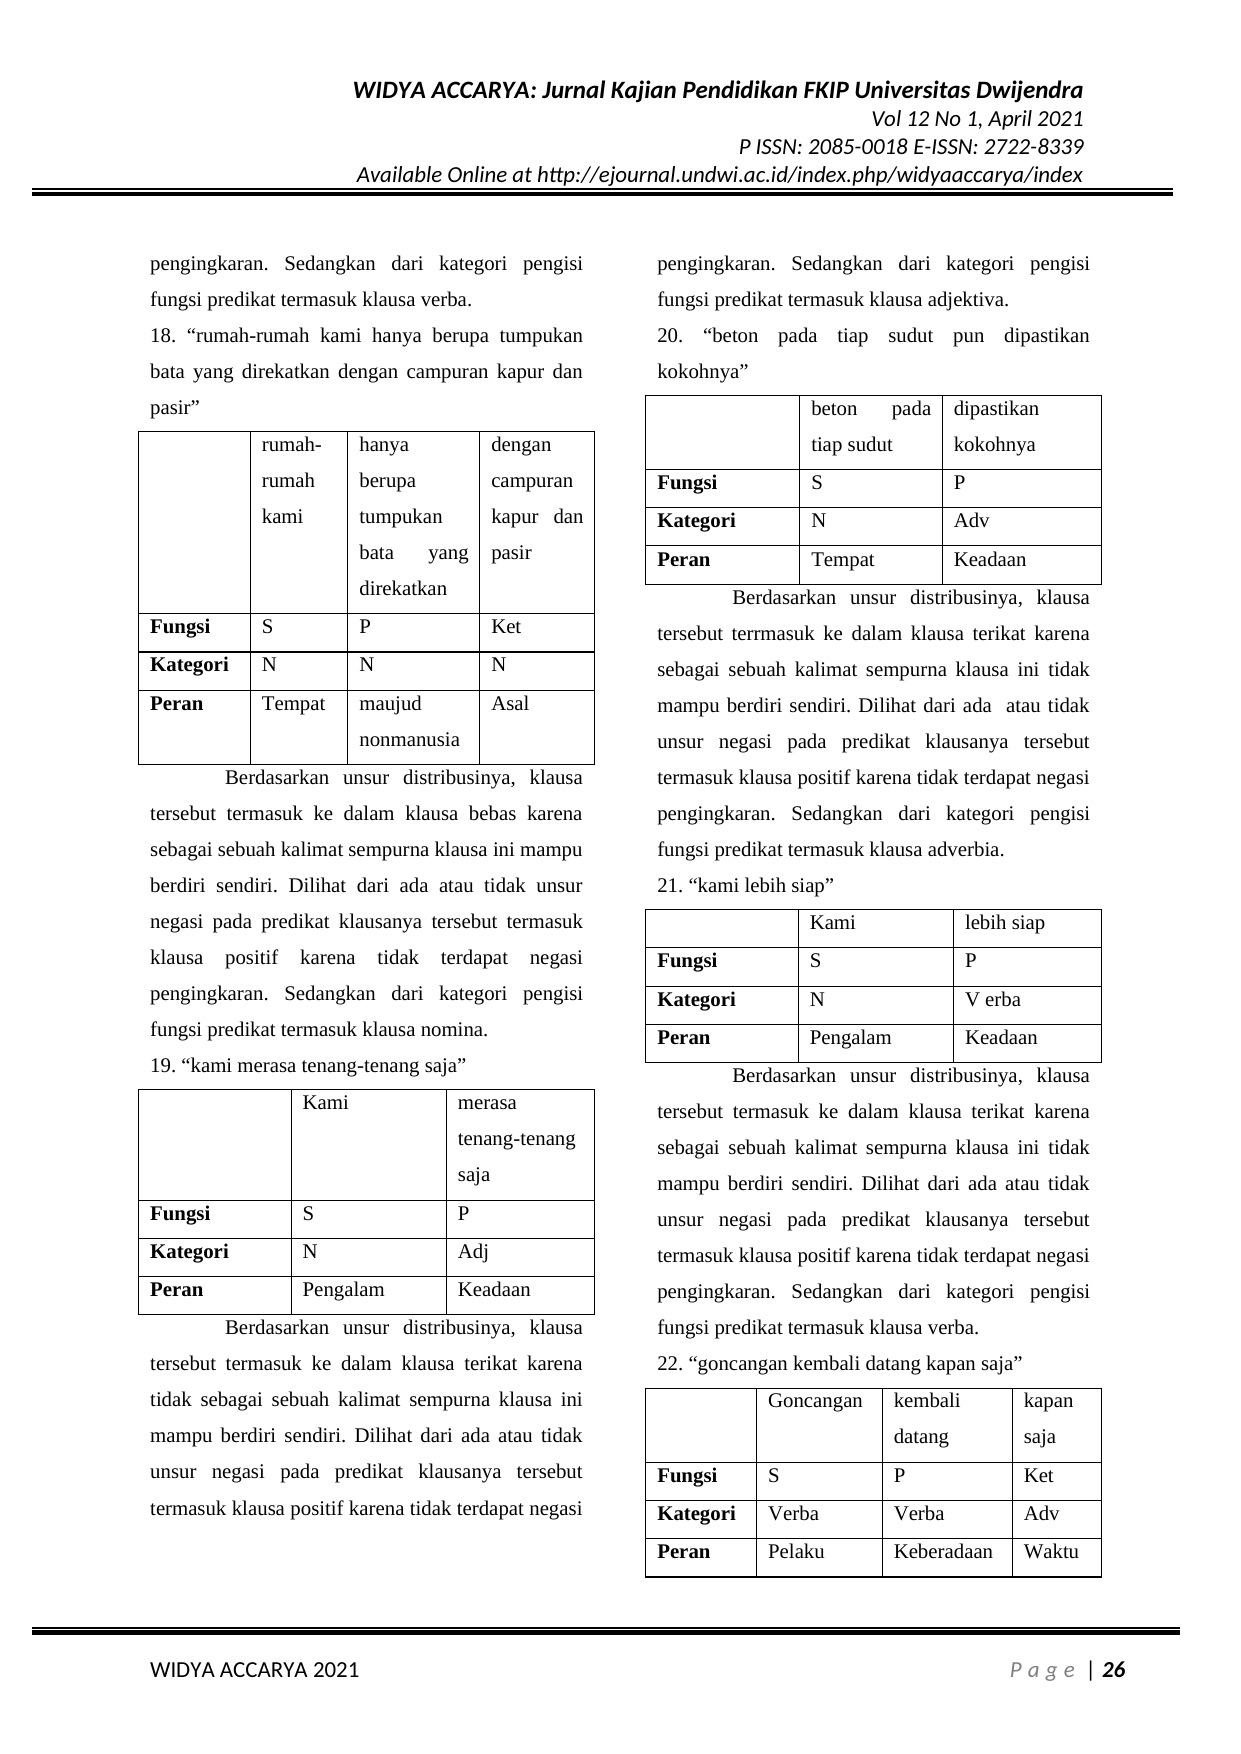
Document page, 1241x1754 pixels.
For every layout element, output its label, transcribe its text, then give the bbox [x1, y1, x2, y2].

table_cell S [799, 948, 953, 986]
table_cell P [954, 948, 1101, 986]
table_cell Fungsi [139, 1201, 291, 1238]
table_cell Pengalam [799, 1025, 953, 1062]
table_cell Adj [447, 1239, 594, 1276]
table_cell Fungsi [646, 470, 799, 507]
table_cell N [799, 987, 953, 1024]
table_cell Keadaan [943, 546, 1101, 584]
table_cell Kategori [646, 987, 798, 1024]
table_header rumah-rumah kami [251, 432, 347, 613]
table_cell Ket [480, 614, 594, 651]
table_cell N [348, 653, 479, 689]
table_cell Peran [139, 691, 250, 764]
table_cell Tempat [251, 691, 347, 764]
table_cell Kategori [646, 508, 799, 545]
table_cell Verba [757, 1501, 882, 1538]
table_header [139, 1090, 291, 1199]
table_cell Peran [646, 546, 799, 584]
table_header [646, 910, 798, 947]
table_header dengan campuran kapur dan pasir [480, 432, 594, 613]
table_header lebih siap [954, 910, 1101, 947]
table_cell Waktu [1013, 1539, 1101, 1576]
table_cell N [480, 653, 594, 689]
table_header kapan saja [1013, 1389, 1101, 1462]
table_cell Keberadaan [883, 1539, 1012, 1576]
text Berdasarkan unsur distribusinya, klausa tersebut termasuk ke dalam klausa bebas karena sebagai sebuah kalimat sempurna klausa ini mampu berdiri sendiri. Dilihat dari ada atau tidak unsur negasi pada predikat klausanya tersebut termasuk klausa positif karena tidak terdapat negasi pengingkaran. Sedangkan dari kategori pengisi fungsi predikat termasuk klausa nomina. [150, 765, 583, 1041]
table_cell S [251, 614, 347, 651]
table_cell Pelaku [757, 1539, 882, 1576]
table_cell S [800, 470, 942, 507]
text Berdasarkan unsur distribusinya, klausa tersebut termasuk ke dalam klausa terikat karena tidak sebagai sebuah kalimat sempurna klausa ini mampu berdiri sendiri. Dilihat dari ada atau tidak unsur negasi pada predikat klausanya tersebut termasuk klausa positif karena tidak terdapat negasi pengingkaran. Sedangkan dari kategori pengisi fungsi predikat termasuk klausa adjektiva. [150, 1315, 583, 1519]
text 20. “beton pada tiap sudut pun dipastikan kokohnya” [657, 323, 1090, 383]
table_cell P [883, 1463, 1012, 1500]
table_header merasa tenang-tenang saja [447, 1090, 594, 1199]
table_cell Asal [480, 691, 594, 764]
table_header beton pada tiap sudut [800, 396, 942, 469]
table_cell Kategori [139, 1239, 291, 1276]
table_cell Fungsi [646, 948, 798, 986]
table_cell P [348, 614, 479, 651]
table_cell Peran [139, 1277, 291, 1314]
table_header kembali datang [883, 1389, 1012, 1462]
table_cell Pengalam [292, 1277, 446, 1314]
table_header Goncangan [757, 1389, 882, 1462]
table_cell Keadaan [954, 1025, 1101, 1062]
table_cell maujud nonmanusia [348, 691, 479, 764]
table_cell N [251, 653, 347, 689]
table_cell Verba [883, 1501, 1012, 1538]
table_cell Peran [646, 1539, 756, 1576]
text Berdasarkan unsur distribusinya, klausa tersebut termasuk ke dalam klausa terikat karena tidak sebagai sebuah kalimat sempurna klausa ini mampu berdiri sendiri. Dilihat dari ada atau tidak unsur negasi pada predikat klausanya tersebut termasuk klausa positif karena tidak terdapat negasi pengingkaran. Sedangkan dari kategori pengisi fungsi predikat termasuk klausa adjektiva. [657, 251, 1090, 311]
table_cell Keadaan [447, 1277, 594, 1314]
table_cell P [943, 470, 1101, 507]
table_cell Adv [1013, 1501, 1101, 1538]
table_header [139, 432, 250, 613]
table_cell Adv [943, 508, 1101, 545]
text 22. “goncangan kembali datang kapan saja” [657, 1351, 1090, 1375]
table_cell Ket [1013, 1463, 1101, 1500]
table_cell N [292, 1239, 446, 1276]
table_header dipastikan kokohnya [943, 396, 1101, 469]
table_header hanya berupa tumpukan bata yang direkatkan [348, 432, 479, 613]
table_cell S [757, 1463, 882, 1500]
table_cell S [292, 1201, 446, 1238]
table_cell Fungsi [646, 1463, 756, 1500]
table_cell Peran [646, 1025, 798, 1062]
table_cell Kategori [139, 653, 250, 689]
table_header [646, 1389, 756, 1462]
table_header [646, 396, 799, 469]
table_header Kami [799, 910, 953, 947]
text Berdasarkan unsur distribusinya, klausa tersebut terrmasuk ke dalam klausa terikat karena sebagai sebuah kalimat sempurna klausa ini tidak mampu berdiri sendiri. Dilihat dari ada atau tidak unsur negasi pada predikat klausanya tersebut termasuk klausa positif karena tidak terdapat negasi pengingkaran. Sedangkan dari kategori pengisi fungsi predikat termasuk klausa adverbia. [657, 585, 1090, 861]
text 18. “rumah-rumah kami hanya berupa tumpukan bata yang direkatkan dengan campuran kapur dan pasir” [150, 323, 583, 419]
table_cell V erba [954, 987, 1101, 1024]
table_cell Kategori [646, 1501, 756, 1538]
table_cell P [447, 1201, 594, 1238]
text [150, 251, 583, 311]
text 19. “kami merasa tenang-tenang saja” [150, 1053, 583, 1077]
table_cell Fungsi [139, 614, 250, 651]
table_cell N [800, 508, 942, 545]
table_cell Tempat [800, 546, 942, 584]
text 21. “kami lebih siap” [657, 873, 1090, 897]
table_header Kami [292, 1090, 446, 1199]
